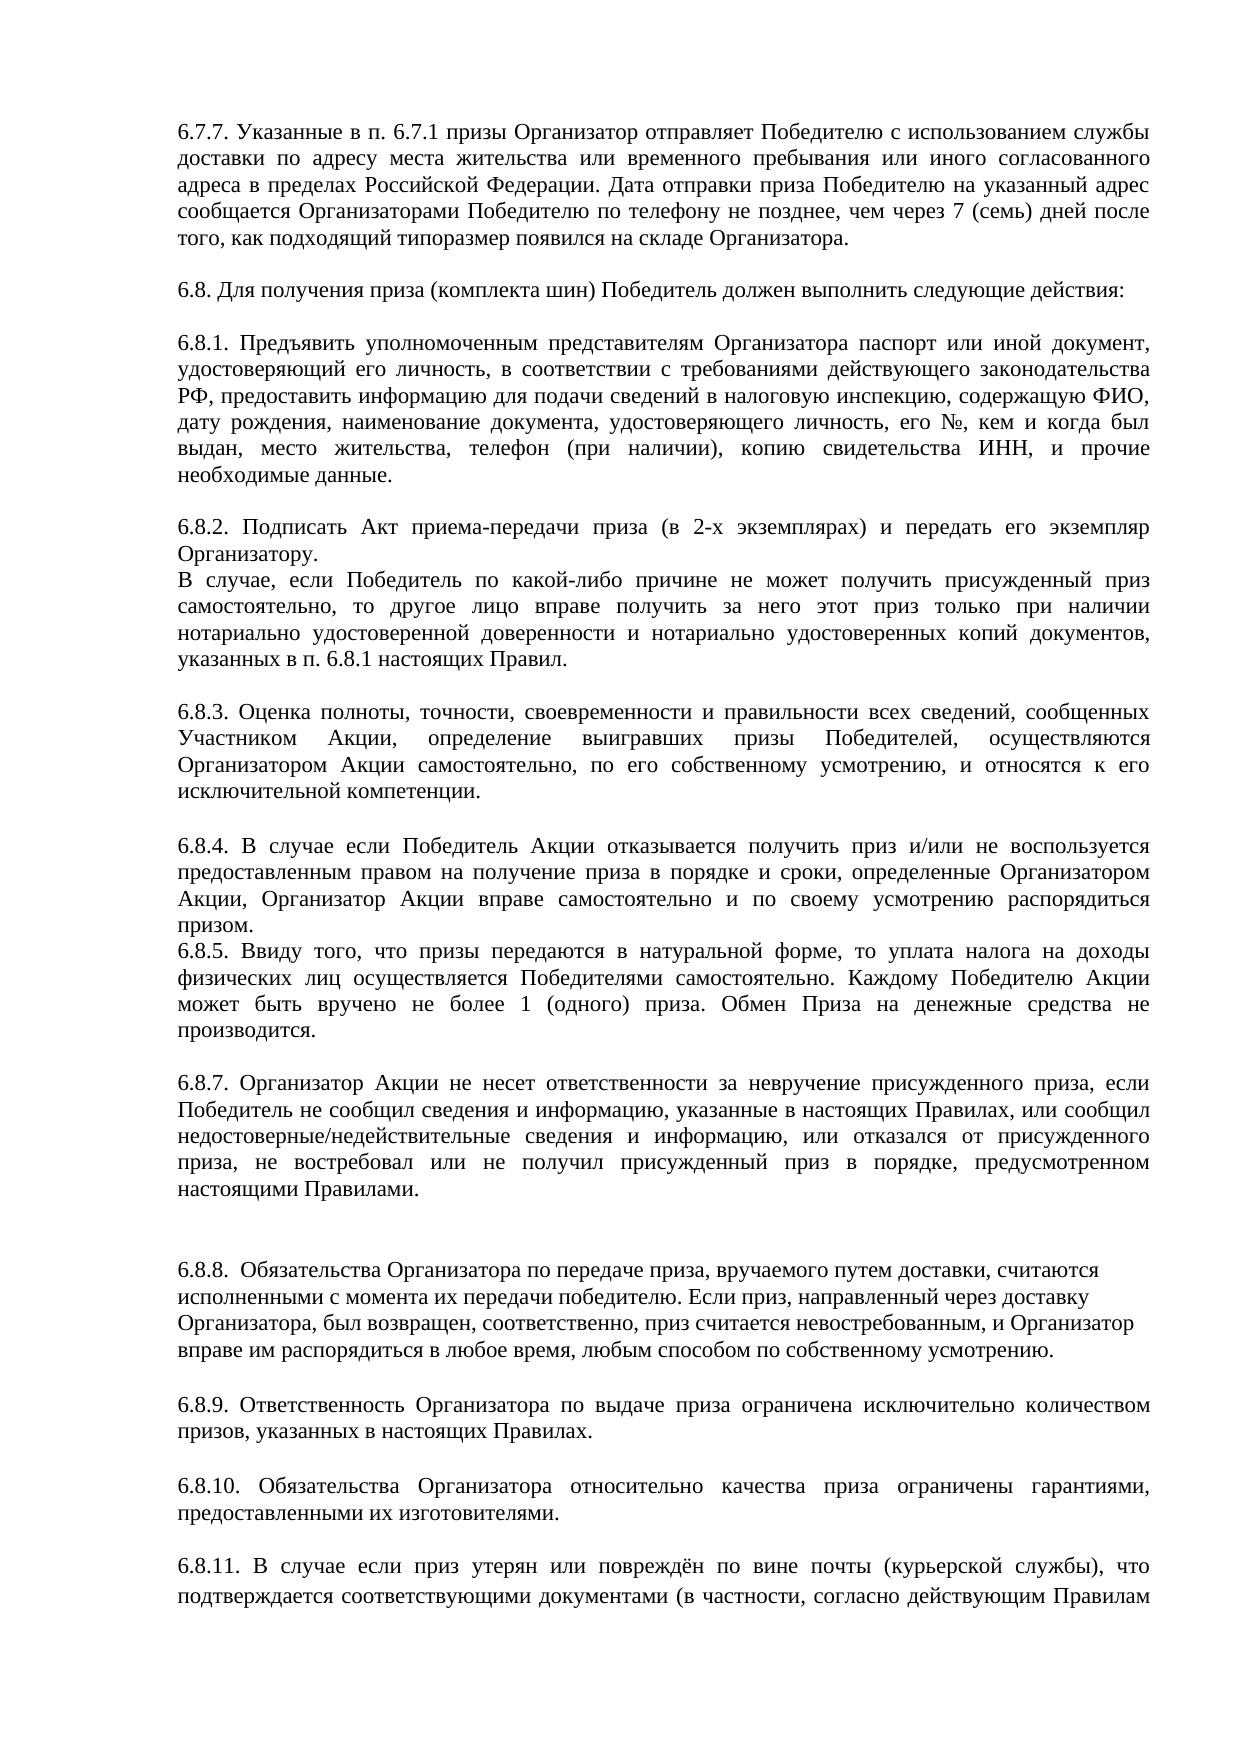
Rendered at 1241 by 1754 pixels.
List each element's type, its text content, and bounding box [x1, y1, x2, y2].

text 6.8.3. Оценка полноты, точности, своевременности и правильности всех сведений, сообщенных Участником Акции, определение выигравших призы Победителей, осуществляются Организатором Акции самостоятельно, по его собственному усмотрению, и относятся к его исключительной компетенции. [177, 698, 1152, 803]
text 6.8.9. Ответственность Организатора по выдаче приза ограничена исключительно количеством призов, указанных в настоящих Правилах. [177, 1391, 1152, 1444]
text 6.8. Для получения приза (комплекта шин) Победитель должен выполнить следующие действия: [177, 276, 1152, 303]
text 6.8.1. Предъявить уполномоченным представителям Организатора паспорт или иной документ, удостоверяющий его личность, в соответствии с требованиями действующего законодательства РФ, предоставить информацию для подачи сведений в налоговую инспекцию, содержащую ФИО, дату рождения, наименование документа, удостоверяющего личность, его №, кем и когда был выдан, место жительства, телефон (при наличии), копию свидетельства ИНН, и прочие необходимые данные. [177, 329, 1152, 487]
text 6.7.7. Указанные в п. 6.7.1 призы Организатор отправляет Победителю с использованием службы доставки по адресу места жительства или временного пребывания или иного согласованного адреса в пределах Российской Федерации. Дата отправки приза Победителю на указанный адрес сообщается Организаторами Победителю по телефону не позднее, чем через 7 (семь) дней после того, как подходящий типоразмер появился на складе Организатора. [177, 118, 1152, 250]
text 6.8.2. Подписать Акт приема-передачи приза (в 2-х экземплярах) и передать его экземпляр Организатору. [177, 513, 1152, 566]
text 6.8.7. Организатор Акции не несет ответственности за невручение присужденного приза, если Победитель не сообщил сведения и информацию, указанные в настоящих Правилах, или сообщил недостоверные/недействительные сведения и информацию, или отказался от присужденного приза, не востребовал или не получил присужденный приз в порядке, предусмотренном настоящими Правилами. [177, 1069, 1152, 1201]
text В случае, если Победитель по какой-либо причине не может получить присужденный приз самостоятельно, то другое лицо вправе получить за него этот приз только при наличии нотариально удостоверенной доверенности и нотариально удостоверенных копий документов, указанных в п. 6.8.1 настоящих Правил. [177, 566, 1152, 672]
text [177, 1552, 1152, 1608]
text 6.8.4. В случае если Победитель Акции отказывается получить приз и/или не воспользуется предоставленным правом на получение приза в порядке и сроки, определенные Организатором Акции, Организатор Акции вправе самостоятельно и по своему усмотрению распорядиться призом. [177, 832, 1152, 937]
text 6.8.5. Ввиду того, что призы передаются в натуральной форме, то уплата налога на доходы физических лиц осуществляется Победителями самостоятельно. Каждому Победителю Акции может быть вручено не более 1 (одного) приза. Обмен Приза на денежные средства не производится. [177, 937, 1152, 1043]
text 6.8.10. Обязательства Организатора относительно качества приза ограничены гарантиями, предоставленными их изготовителями. [177, 1473, 1152, 1525]
text 6.8.8. Обязательства Организатора по передаче приза, вручаемого путем доставки, считаются исполненными с момента их передачи победителю. Если приз, направленный через доставку Организатора, был возвращен, соответственно, приз считается невостребованным, и Организатор вправе им распорядиться в любое время, любым способом по собственному усмотрению. [177, 1257, 1152, 1362]
